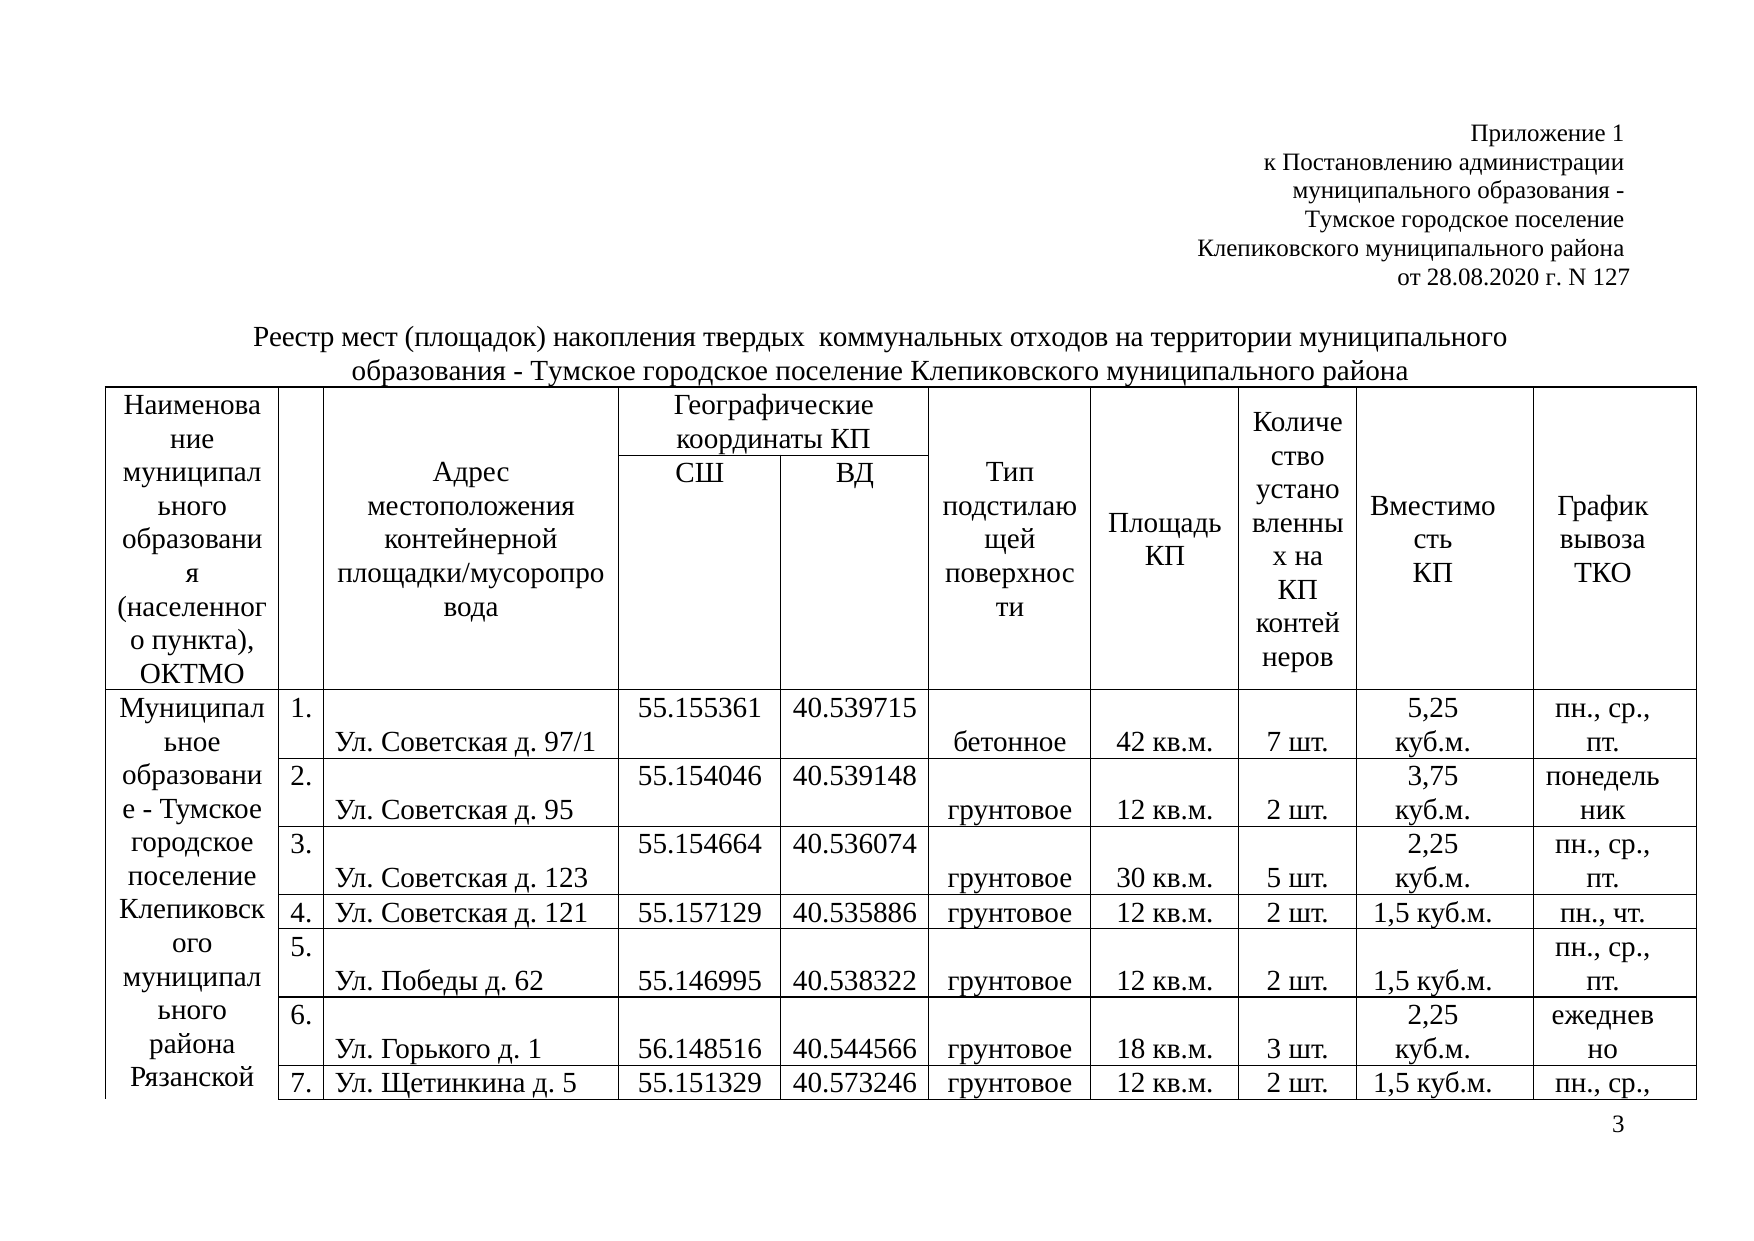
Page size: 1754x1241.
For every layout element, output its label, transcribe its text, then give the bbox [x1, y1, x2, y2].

table_cell [279, 1066, 323, 1099]
table_cell понедельник [1534, 759, 1696, 826]
table_cell [279, 827, 323, 894]
table_cell 3,75 куб.м. [1357, 759, 1533, 826]
table_cell СШ [619, 456, 780, 689]
table_cell 1,5 куб.м. [1357, 895, 1533, 928]
table_header Площадь КП [1091, 388, 1238, 689]
table_cell 18 кв.м. [1091, 998, 1238, 1064]
table_cell ВД [781, 456, 928, 689]
table_header Количество установленных на КП контейнеров [1239, 388, 1356, 689]
table_cell Ул. Советская д. 95 [324, 759, 618, 826]
table_cell 55.151329 [619, 1066, 780, 1099]
table_cell [279, 759, 323, 826]
table_cell ежедневно [1534, 998, 1696, 1064]
table_cell 40.536074 [781, 827, 928, 894]
table_cell 55.154046 [619, 759, 780, 826]
table_cell 12 кв.м. [1091, 895, 1238, 928]
table_cell 30 кв.м. [1091, 827, 1238, 894]
table_cell бетонное [929, 690, 1090, 757]
table_cell Ул. Советская д. 97/1 [324, 690, 618, 757]
table_cell 40.535886 [781, 895, 928, 928]
table_cell грунтовое [929, 827, 1090, 894]
table_cell 12 кв.м. [1091, 759, 1238, 826]
table_cell [279, 895, 323, 928]
table_cell Ул. Горького д. 1 [324, 998, 618, 1064]
table_cell пн., ср., пт. [1534, 1066, 1696, 1099]
table_cell 55.146995 [619, 929, 780, 996]
table_cell Муниципальное образование - Тумское городское поселение Клепиковского муниципального района Рязанской области, 61610154 [106, 690, 278, 1099]
table_cell 7 шт. [1239, 690, 1356, 757]
table_cell 2 шт. [1239, 895, 1356, 928]
table_cell [279, 929, 323, 996]
table_header Географические координаты КП [619, 388, 928, 454]
table_cell грунтовое [929, 929, 1090, 996]
table_cell 42 кв.м. [1091, 690, 1238, 757]
table_cell 40.544566 [781, 998, 928, 1064]
table_cell 1,5 куб.м. [1357, 1066, 1533, 1099]
table_header График вывоза ТКО [1534, 388, 1696, 689]
table_cell 2,25 куб.м. [1357, 998, 1533, 1064]
table_cell грунтовое [929, 895, 1090, 928]
table_cell 3 шт. [1239, 998, 1356, 1064]
table_cell пн., ср., пт. [1534, 690, 1696, 757]
table_cell 1,5 куб.м. [1357, 929, 1533, 996]
text муниципального образования - [177, 176, 1624, 204]
table_cell пн., ср., пт. [1534, 827, 1696, 894]
table_cell 2,25 куб.м. [1357, 827, 1533, 894]
table_header Адрес местоположения контейнерной площадки/мусоропровода [324, 388, 618, 689]
table_cell 55.154664 [619, 827, 780, 894]
table_cell 2 шт. [1239, 759, 1356, 826]
table_cell Ул. Советская д. 123 [324, 827, 618, 894]
table_cell грунтовое [929, 1066, 1090, 1099]
table_cell 40.539148 [781, 759, 928, 826]
table_cell Ул. Советская д. 121 [324, 895, 618, 928]
table_cell 5 шт. [1239, 827, 1356, 894]
table_header Вместимость КП [1357, 388, 1533, 689]
table_header [279, 388, 323, 689]
table_cell 12 кв.м. [1091, 1066, 1238, 1099]
text Тумское городское поселение [177, 204, 1624, 233]
table_cell [279, 998, 323, 1064]
text Приложение 1 [177, 118, 1624, 147]
table_cell пн., ср., пт. [1534, 929, 1696, 996]
table_header Тип подстилающей поверхности [929, 388, 1090, 689]
table_cell 12 кв.м. [1091, 929, 1238, 996]
table_header Наименование муниципального образования (населенного пункта), ОКТМО [106, 388, 278, 689]
table_cell 40.573246 [781, 1066, 928, 1099]
table_cell 55.155361 [619, 690, 780, 757]
table_cell грунтовое [929, 998, 1090, 1064]
table_cell 55.157129 [619, 895, 780, 928]
table_cell 56.148516 [619, 998, 780, 1064]
text Клепиковского муниципального района [177, 233, 1624, 262]
text Реестр мест (площадок) накопления твердых коммунальных отходов на территории муниципального образования - Тумское городское поселение Клепиковского муниципального района [177, 319, 1583, 386]
table_cell 40.539715 [781, 690, 928, 757]
table_cell [279, 690, 323, 757]
table_cell Ул. Щетинкина д. 5 [324, 1066, 618, 1099]
table_cell 2 шт. [1239, 929, 1356, 996]
table_cell пн., чт. [1534, 895, 1696, 928]
text от 28.08.2020 г. N 127 [177, 262, 1630, 291]
table_cell 40.538322 [781, 929, 928, 996]
table_cell грунтовое [929, 759, 1090, 826]
text к Постановлению администрации [177, 147, 1624, 176]
table_cell 2 шт. [1239, 1066, 1356, 1099]
table_cell Ул. Победы д. 62 [324, 929, 618, 996]
table_cell 5,25 куб.м. [1357, 690, 1533, 757]
